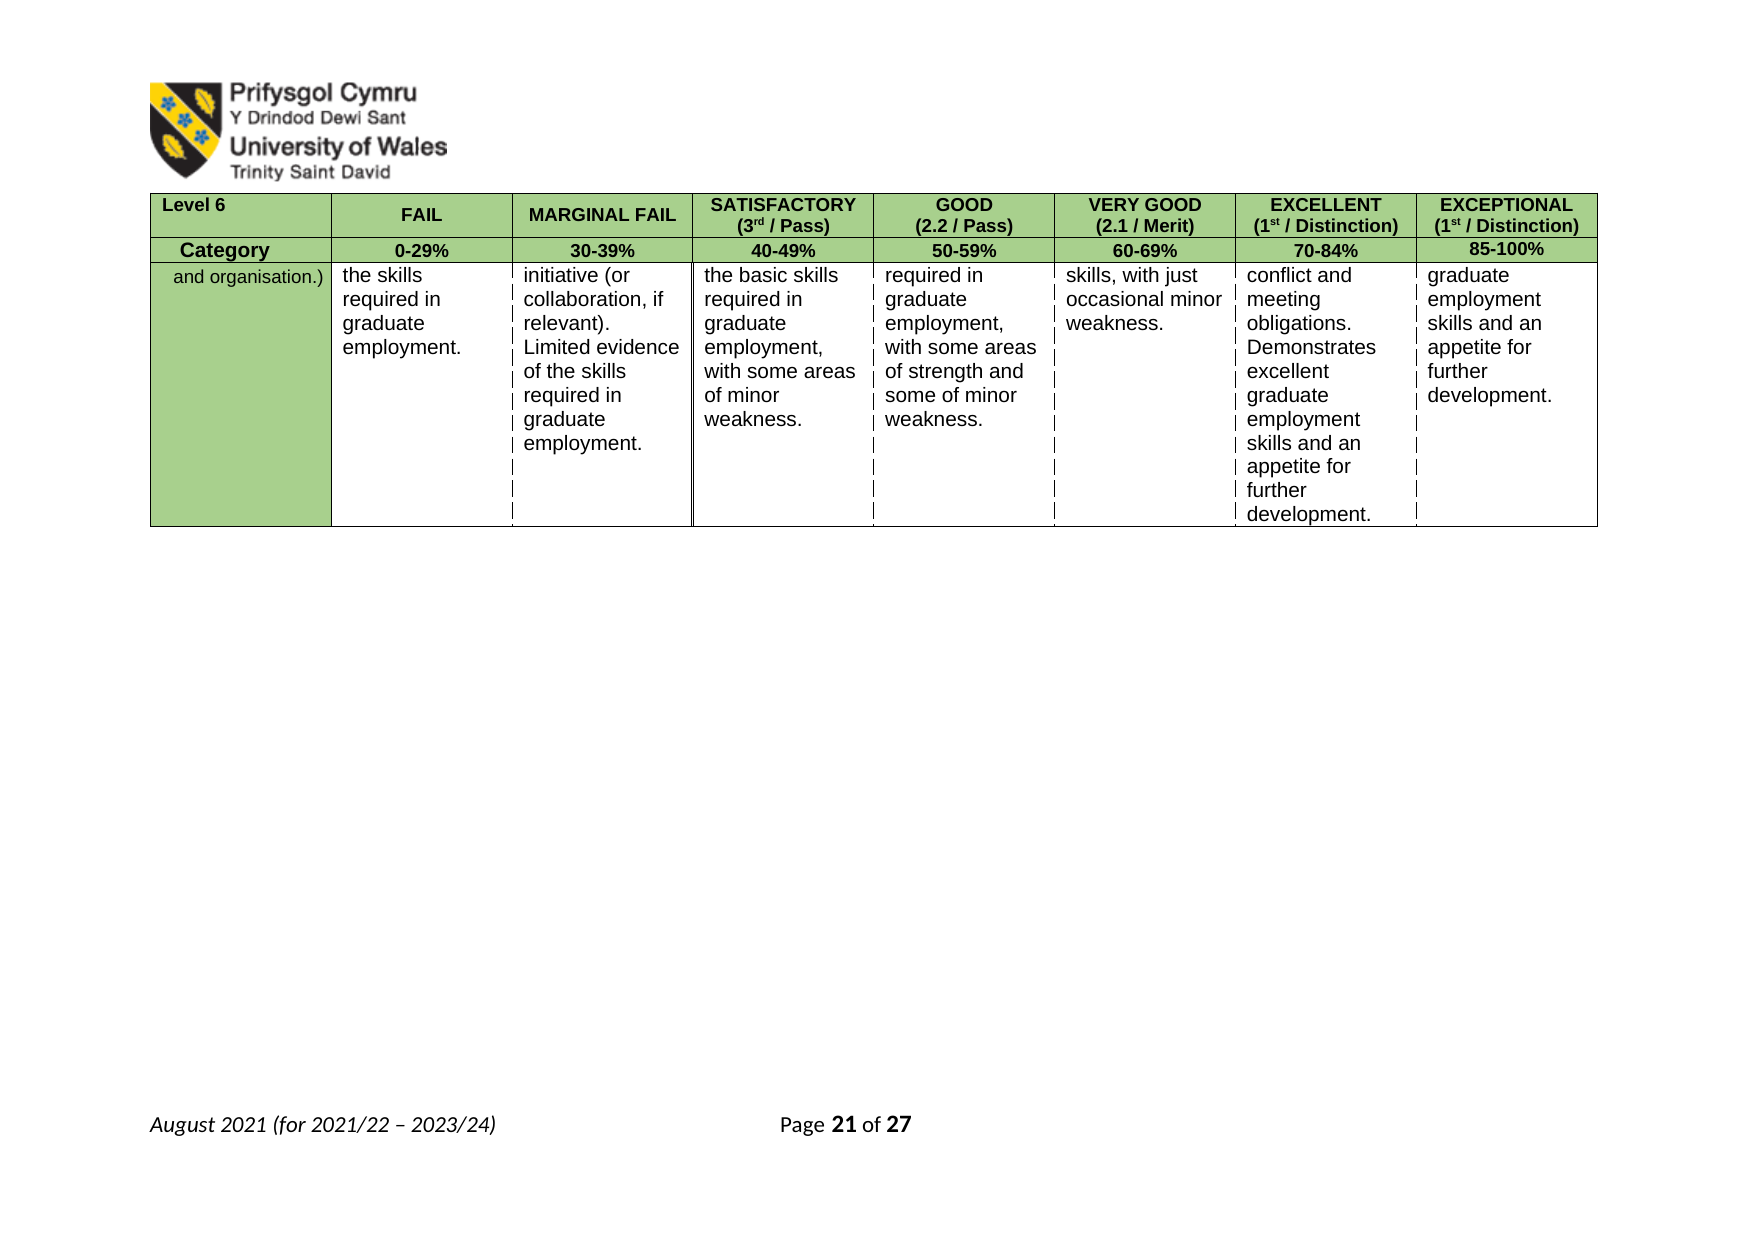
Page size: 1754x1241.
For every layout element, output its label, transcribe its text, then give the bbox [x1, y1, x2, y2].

table_header EXCELLENT (1st / Distinction) [1236, 194, 1416, 237]
table_header FAIL [332, 194, 512, 237]
table_cell Category [151, 238, 331, 262]
picture [150, 73, 447, 193]
table_header GOOD (2.2 / Pass) [874, 194, 1054, 237]
table_cell 50-59% [874, 238, 1054, 262]
table_header SATISFACTORY (3rd / Pass) [693, 194, 873, 237]
table_header EXCEPTIONAL (1st / Distinction) [1417, 194, 1597, 237]
table_header Level 6 [151, 194, 331, 237]
table_cell 40-49% [693, 238, 873, 262]
table_header MARGINAL FAIL [513, 194, 692, 237]
table_cell 70-84% [1236, 238, 1416, 262]
table_cell 85-100% [1417, 238, 1597, 262]
table_cell 0-29% [332, 238, 512, 262]
table_cell 30-39% [513, 238, 692, 262]
table_cell 60-69% [1055, 238, 1235, 262]
table_header VERY GOOD (2.1 / Merit) [1055, 194, 1235, 237]
